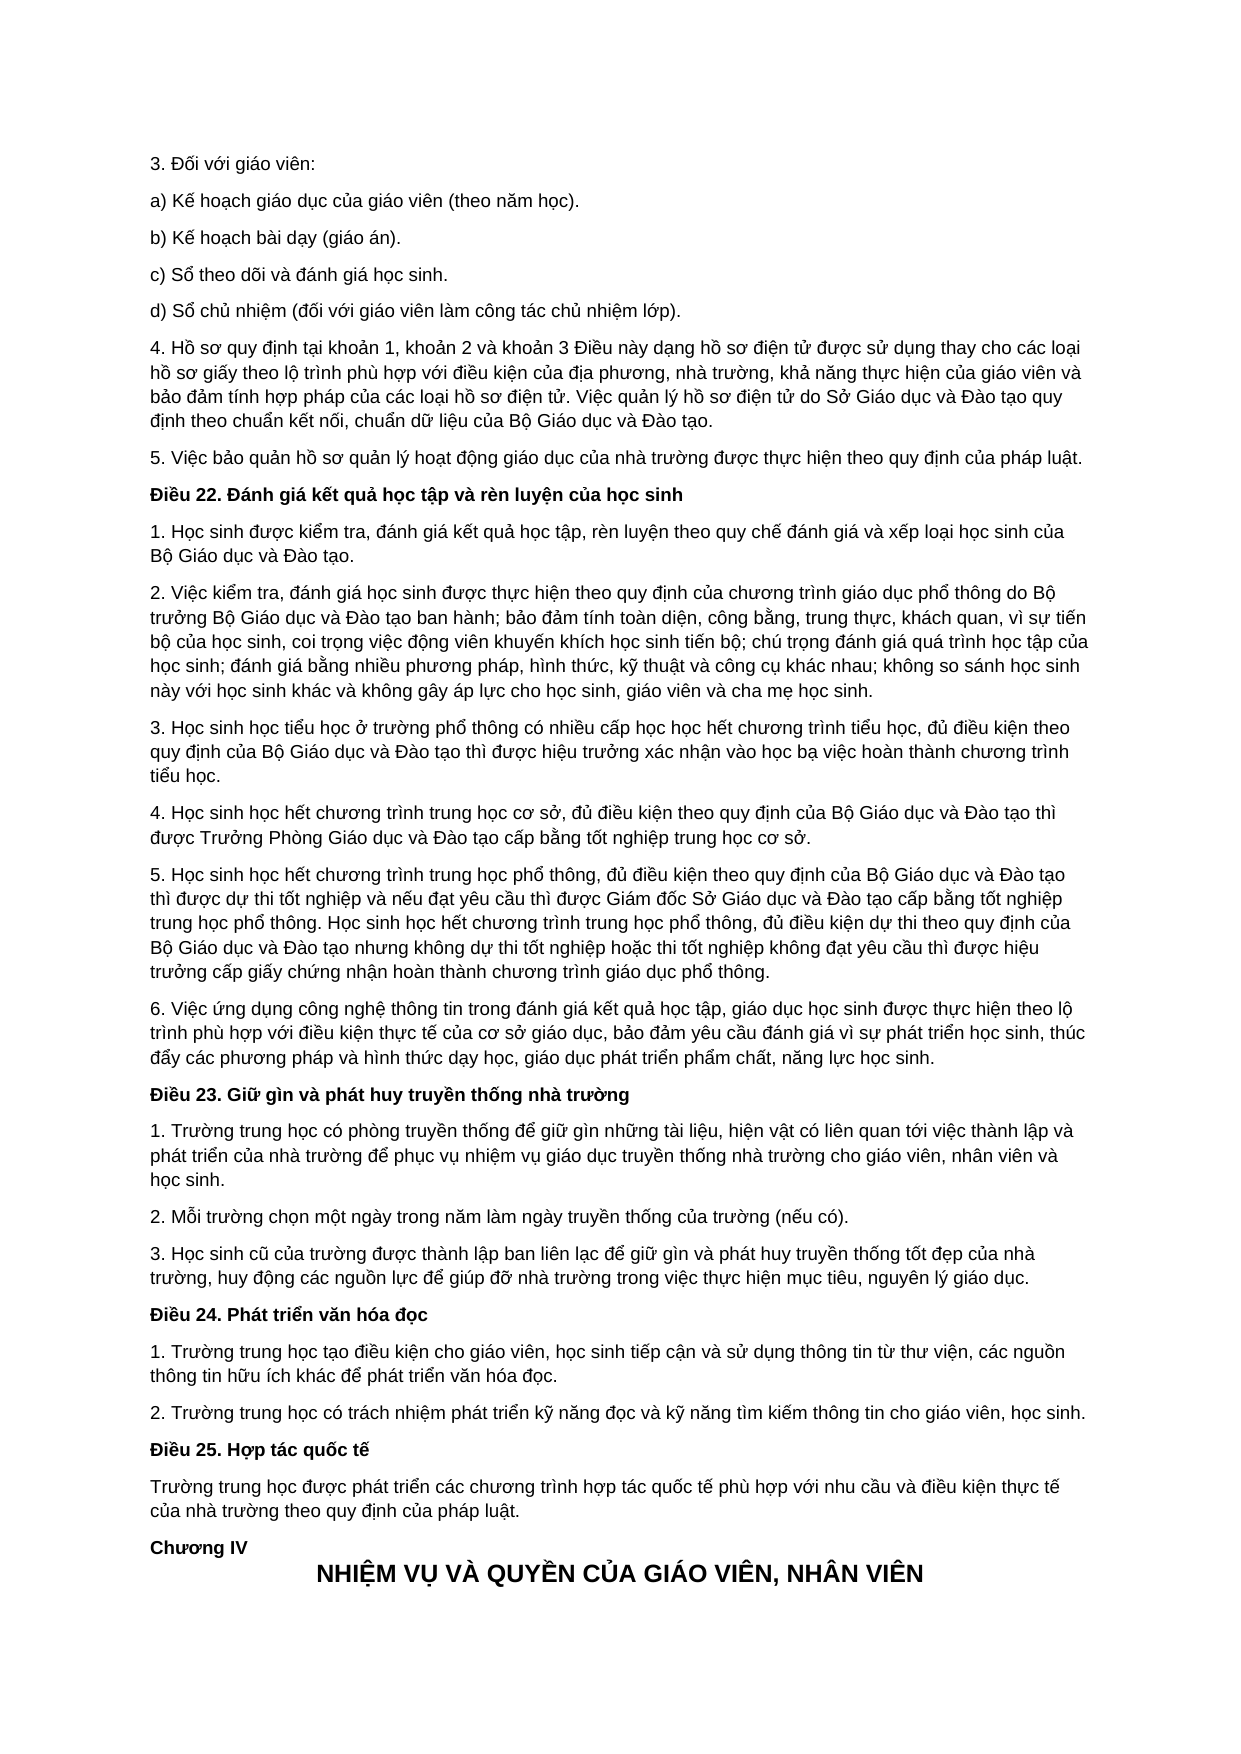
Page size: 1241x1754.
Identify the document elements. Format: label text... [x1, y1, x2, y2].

text Điều 22. Đánh giá kết quả học tập và rèn luyện của học sinh [150, 481, 1090, 506]
text Điều 25. Hợp tác quốc tế [150, 1436, 1090, 1461]
text 4. Học sinh học hết chương trình trung học cơ sở, đủ điều kiện theo quy định của Bộ Giáo dục và Đào tạo thì được Trưởng Phòng Giáo dục và Đào tạo cấp bằng tốt nghiệp trung học cơ sở. [150, 799, 1090, 848]
text 6. Việc ứng dụng công nghệ thông tin trong đánh giá kết quả học tập, giáo dục học sinh được thực hiện theo lộ trình phù hợp với điều kiện thực tế của cơ sở giáo dục, bảo đảm yêu cầu đánh giá vì sự phát triển học sinh, thúc đẩy các phương pháp và hình thức dạy học, giáo dục phát triển phẩm chất, năng lực học sinh. [150, 995, 1090, 1068]
text 4. Hồ sơ quy định tại khoản 1, khoản 2 và khoản 3 Điều này dạng hồ sơ điện tử được sử dụng thay cho các loại hồ sơ giấy theo lộ trình phù hợp với điều kiện của địa phương, nhà trường, khả năng thực hiện của giáo viên và bảo đảm tính hợp pháp của các loại hồ sơ điện tử. Việc quản lý hồ sơ điện tử do Sở Giáo dục và Đào tạo quy định theo chuẩn kết nối, chuẩn dữ liệu của Bộ Giáo dục và Đào tạo. [150, 334, 1090, 432]
text c) Sổ theo dõi và đánh giá học sinh. [150, 261, 1090, 285]
text d) Sổ chủ nhiệm (đối với giáo viên làm công tác chủ nhiệm lớp). [150, 297, 1090, 322]
text 1. Trường trung học có phòng truyền thống để giữ gìn những tài liệu, hiện vật có liên quan tới việc thành lập và phát triển của nhà trường để phục vụ nhiệm vụ giáo dục truyền thống nhà trường cho giáo viên, nhân viên và học sinh. [150, 1117, 1090, 1191]
text a) Kế hoạch giáo dục của giáo viên (theo năm học). [150, 187, 1090, 211]
text 1. Học sinh được kiểm tra, đánh giá kết quả học tập, rèn luyện theo quy chế đánh giá và xếp loại học sinh của Bộ Giáo dục và Đào tạo. [150, 518, 1090, 567]
text 1. Trường trung học tạo điều kiện cho giáo viên, học sinh tiếp cận và sử dụng thông tin từ thư viện, các nguồn thông tin hữu ích khác để phát triển văn hóa đọc. [150, 1338, 1090, 1387]
text NHIỆM VỤ VÀ QUYỀN CỦA GIÁO VIÊN, NHÂN VIÊN [150, 1559, 1090, 1587]
text b) Kế hoạch bài dạy (giáo án). [150, 224, 1090, 248]
text 2. Việc kiểm tra, đánh giá học sinh được thực hiện theo quy định của chương trình giáo dục phổ thông do Bộ trưởng Bộ Giáo dục và Đào tạo ban hành; bảo đảm tính toàn diện, công bằng, trung thực, khách quan, vì sự tiến bộ của học sinh, coi trọng việc động viên khuyến khích học sinh tiến bộ; chú trọng đánh giá quá trình học tập của học sinh; đánh giá bằng nhiều phương pháp, hình thức, kỹ thuật và công cụ khác nhau; không so sánh học sinh này với học sinh khác và không gây áp lực cho học sinh, giáo viên và cha mẹ học sinh. [150, 579, 1090, 701]
text 3. Học sinh học tiểu học ở trường phổ thông có nhiều cấp học học hết chương trình tiểu học, đủ điều kiện theo quy định của Bộ Giáo dục và Đào tạo thì được hiệu trưởng xác nhận vào học bạ việc hoàn thành chương trình tiểu học. [150, 714, 1090, 787]
text 3. Đối với giáo viên: [150, 150, 1090, 174]
text Điều 23. Giữ gìn và phát huy truyền thống nhà trường [150, 1081, 1090, 1105]
text 3. Học sinh cũ của trường được thành lập ban liên lạc để giữ gìn và phát huy truyền thống tốt đẹp của nhà trường, huy động các nguồn lực để giúp đỡ nhà trường trong việc thực hiện mục tiêu, nguyên lý giáo dục. [150, 1240, 1090, 1289]
text 5. Học sinh học hết chương trình trung học phổ thông, đủ điều kiện theo quy định của Bộ Giáo dục và Đào tạo thì được dự thi tốt nghiệp và nếu đạt yêu cầu thì được Giám đốc Sở Giáo dục và Đào tạo cấp bằng tốt nghiệp trung học phổ thông. Học sinh học hết chương trình trung học phổ thông, đủ điều kiện dự thi theo quy định của Bộ Giáo dục và Đào tạo nhưng không dự thi tốt nghiệp hoặc thi tốt nghiệp không đạt yêu cầu thì được hiệu trưởng cấp giấy chứng nhận hoàn thành chương trình giáo dục phổ thông. [150, 861, 1090, 982]
text 5. Việc bảo quản hồ sơ quản lý hoạt động giáo dục của nhà trường được thực hiện theo quy định của pháp luật. [150, 444, 1090, 469]
text Điều 24. Phát triển văn hóa đọc [150, 1301, 1090, 1326]
text 2. Mỗi trường chọn một ngày trong năm làm ngày truyền thống của trường (nếu có). [150, 1203, 1090, 1227]
text 2. Trường trung học có trách nhiệm phát triển kỹ năng đọc và kỹ năng tìm kiếm thông tin cho giáo viên, học sinh. [150, 1399, 1090, 1424]
text Chương IV [150, 1534, 1090, 1559]
text Trường trung học được phát triển các chương trình hợp tác quốc tế phù hợp với nhu cầu và điều kiện thực tế của nhà trường theo quy định của pháp luật. [150, 1473, 1090, 1522]
